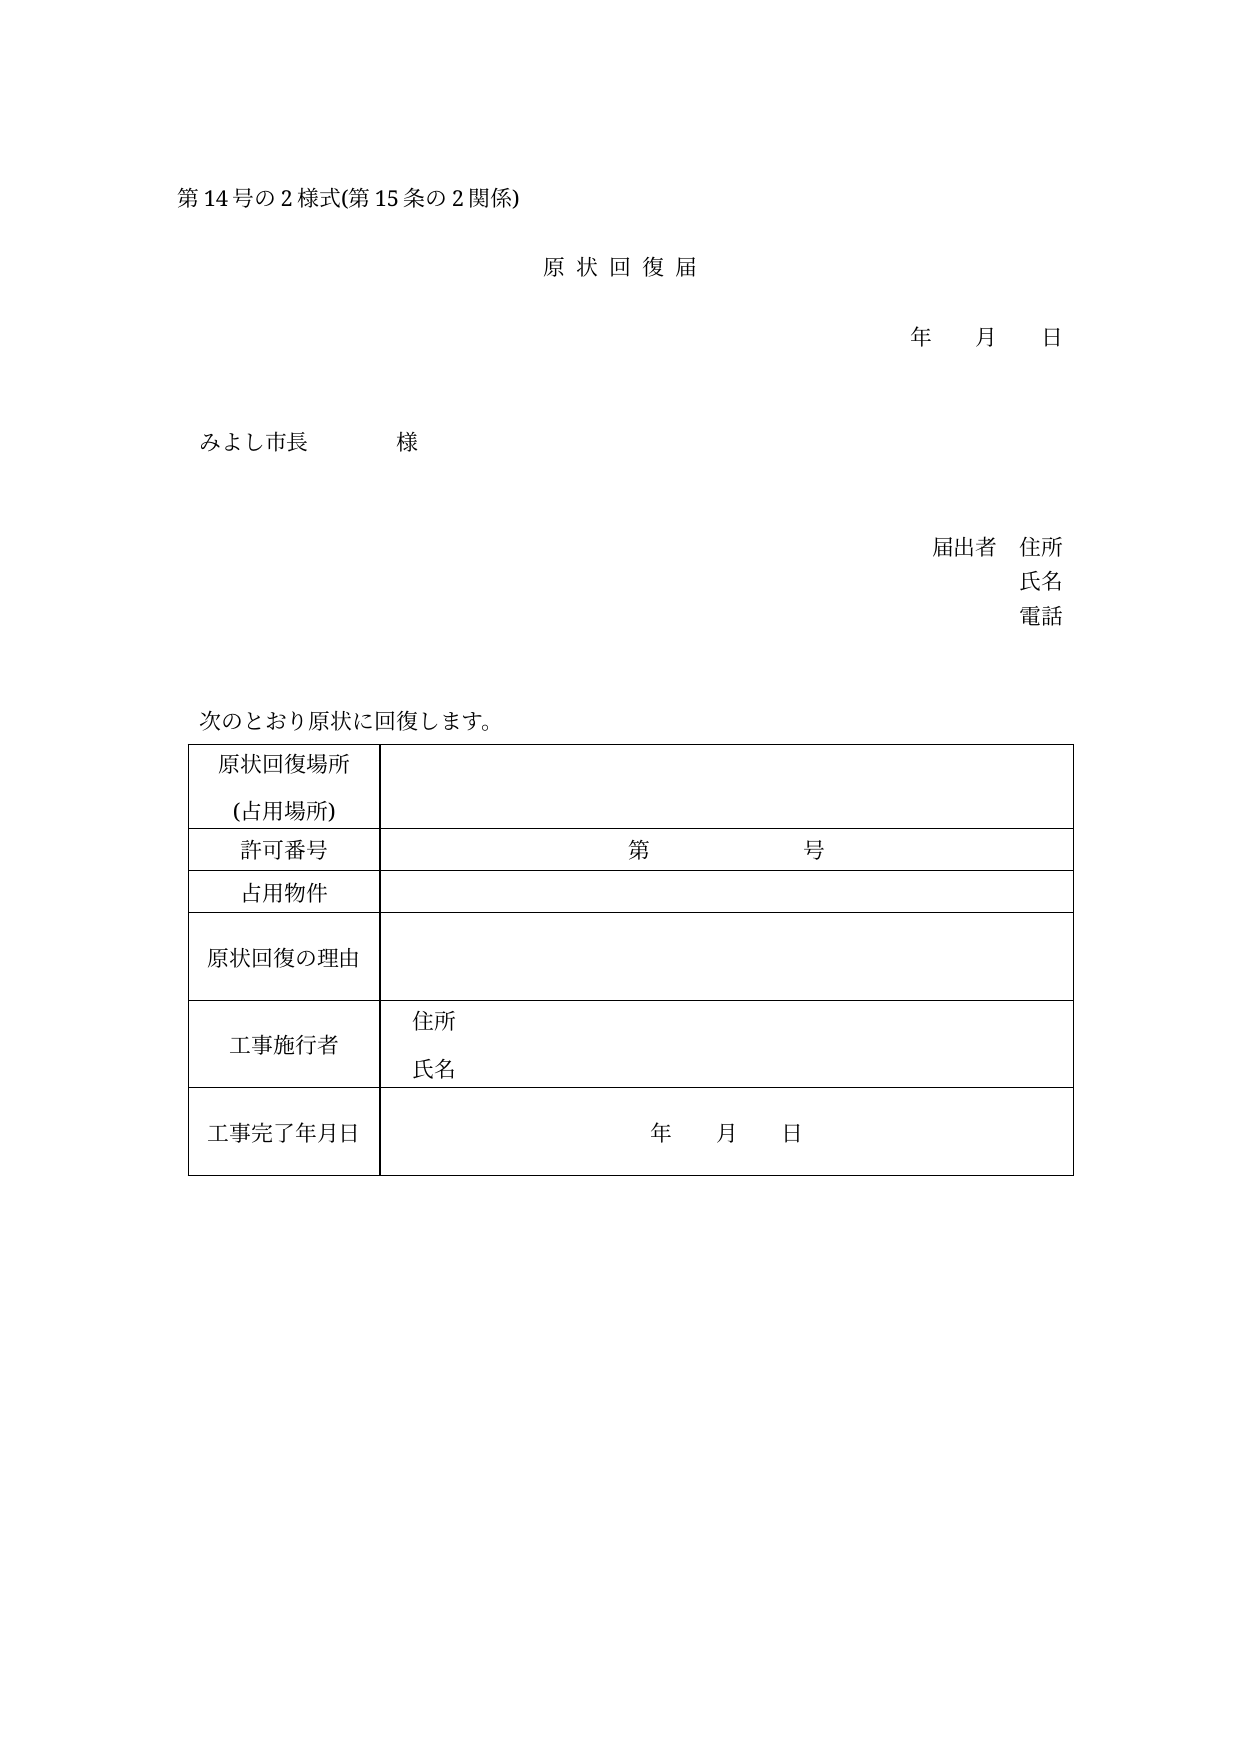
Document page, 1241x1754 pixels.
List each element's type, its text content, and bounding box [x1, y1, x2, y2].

text 原状回復届 [177, 249, 1063, 284]
table_cell 占用物件 [189, 871, 379, 912]
text 届出者 住所 [177, 528, 1063, 563]
text 氏名 [177, 563, 1063, 598]
table_cell 工事完了年月日 [189, 1088, 379, 1175]
table_header [381, 745, 1073, 828]
text 第14号の2様式(第15条の2関係) [177, 179, 1063, 214]
table_cell 第 号 [381, 829, 1073, 870]
table_cell 許可番号 [189, 829, 379, 870]
table_cell [381, 871, 1073, 912]
table_cell [381, 913, 1073, 1000]
text 年 月 日 [177, 319, 1063, 353]
text 次のとおり原状に回復します。 [177, 702, 1063, 737]
table_cell 年 月 日 [381, 1088, 1073, 1175]
table_cell 工事施行者 [189, 1001, 379, 1087]
table_header 原状回復場所 (占用場所) [189, 745, 379, 828]
table_cell 原状回復の理由 [189, 913, 379, 1000]
table_cell 住所 氏名 [381, 1001, 1073, 1087]
text 電話 [177, 598, 1063, 633]
text みよし市長 様 [177, 423, 1063, 458]
